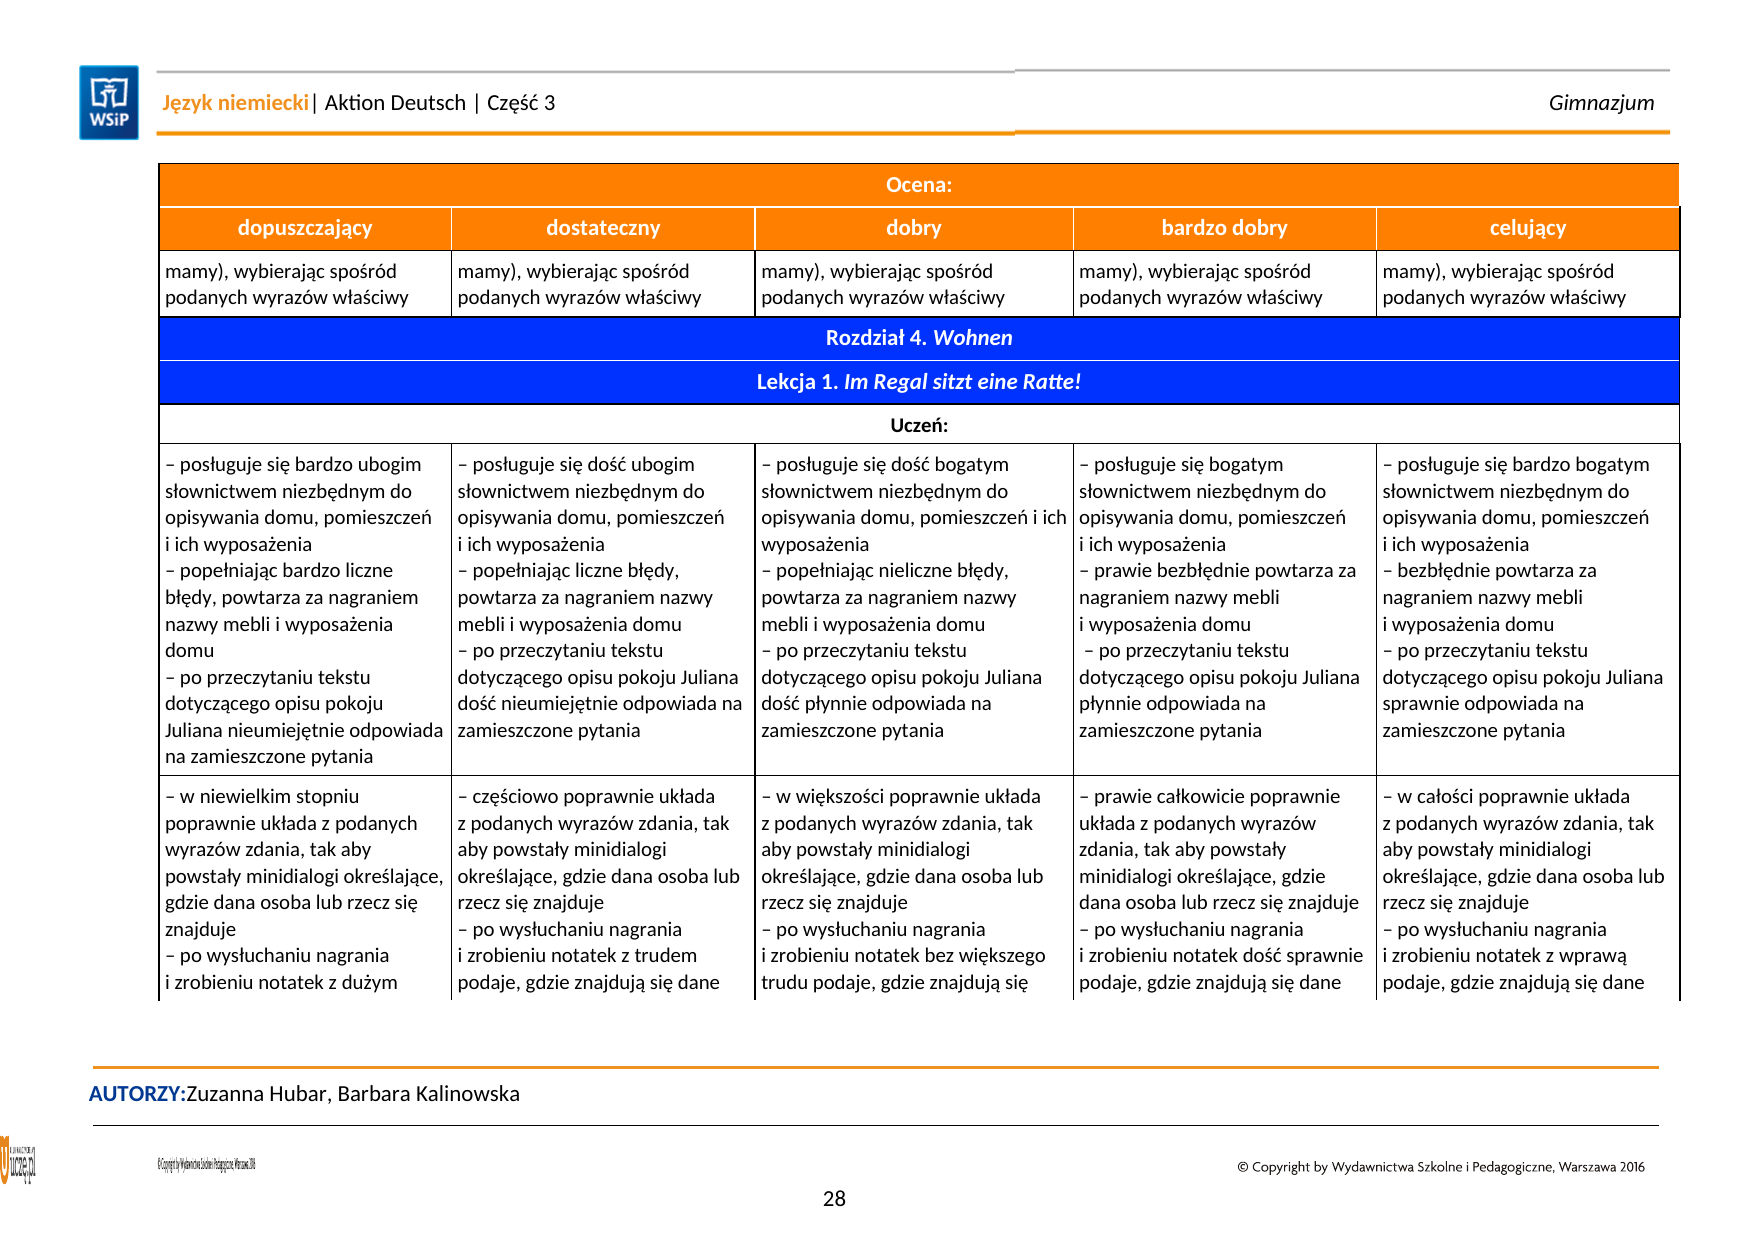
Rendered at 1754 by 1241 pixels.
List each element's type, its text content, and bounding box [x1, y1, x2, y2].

table_cell Rozdział 4. Wohnen [160, 318, 1679, 360]
table_cell bardzo dobry [1074, 208, 1376, 250]
table_cell Lekcja 1. Im Regal sitzt eine Ratte! [160, 361, 1679, 403]
table_cell – posługuje się dość ubogim słownictwem niezbędnym do opisywania domu, pomieszczeń i ich wyposażenia – popełniając liczne błędy, powtarza za nagraniem nazwy mebli i wyposażenia domu – po przeczytaniu tekstu dotyczącego opisu pokoju Juliana dość nieumiejętnie odpowiada na zamieszczone pytania [452, 444, 754, 775]
table_cell – uzupełnia nieliczne luki w tekście (wpis Mariki na blogu dotyczący nowego przyjaciela jej mamy), wybierając spośród podanych wyrazów właściwy [160, 251, 451, 316]
table_cell – posługuje się bogatym słownictwem niezbędnym do opisywania domu, pomieszczeń i ich wyposażenia – prawie bezbłędnie powtarza za nagraniem nazwy mebli i wyposażenia domu – po przeczytaniu tekstu dotyczącego opisu pokoju Juliana płynnie odpowiada na zamieszczone pytania [1074, 444, 1376, 775]
table_cell dopuszczający [160, 208, 451, 250]
table_cell – posługuje się dość bogatym słownictwem niezbędnym do opisywania domu, pomieszczeń i ich wyposażenia – popełniając nieliczne błędy, powtarza za nagraniem nazwy mebli i wyposażenia domu – po przeczytaniu tekstu dotyczącego opisu pokoju Juliana dość płynnie odpowiada na zamieszczone pytania [756, 444, 1073, 775]
table_cell dobry [756, 208, 1073, 250]
table_cell celujący [1377, 208, 1679, 250]
table_cell – uzupełnia wszystkie luki w tekście (wpis Mariki na blogu dotyczący nowego przyjaciela jej mamy), wybierając spośród podanych wyrazów właściwy [1377, 251, 1679, 316]
table_cell – uzupełnia znaczną część luk w tekście (wpis Mariki na blogu dotyczący nowego przyjaciela jej mamy), wybierając spośród podanych wyrazów właściwy [756, 251, 1073, 316]
table_cell – posługuje się bardzo ubogim słownictwem niezbędnym do opisywania domu, pomieszczeń i ich wyposażenia – popełniając bardzo liczne błędy, powtarza za nagraniem nazwy mebli i wyposażenia domu – po przeczytaniu tekstu dotyczącego opisu pokoju Juliana nieumiejętnie odpowiada na zamieszczone pytania [160, 444, 451, 775]
picture [0, 6, 1671, 164]
table_cell – uzupełnia wybrane luki w tekście (wpis Mariki na blogu dotyczący nowego przyjaciela jej mamy), wybierając spośród podanych wyrazów właściwy [452, 251, 754, 316]
table_cell Uczeń: [160, 405, 1679, 443]
table_header Ocena: [160, 164, 1679, 206]
table_cell – posługuje się bardzo bogatym słownictwem niezbędnym do opisywania domu, pomieszczeń i ich wyposażenia – bezbłędnie powtarza za nagraniem nazwy mebli i wyposażenia domu – po przeczytaniu tekstu dotyczącego opisu pokoju Juliana sprawnie odpowiada na zamieszczone pytania [1377, 444, 1679, 775]
table_cell dostateczny [452, 208, 754, 250]
